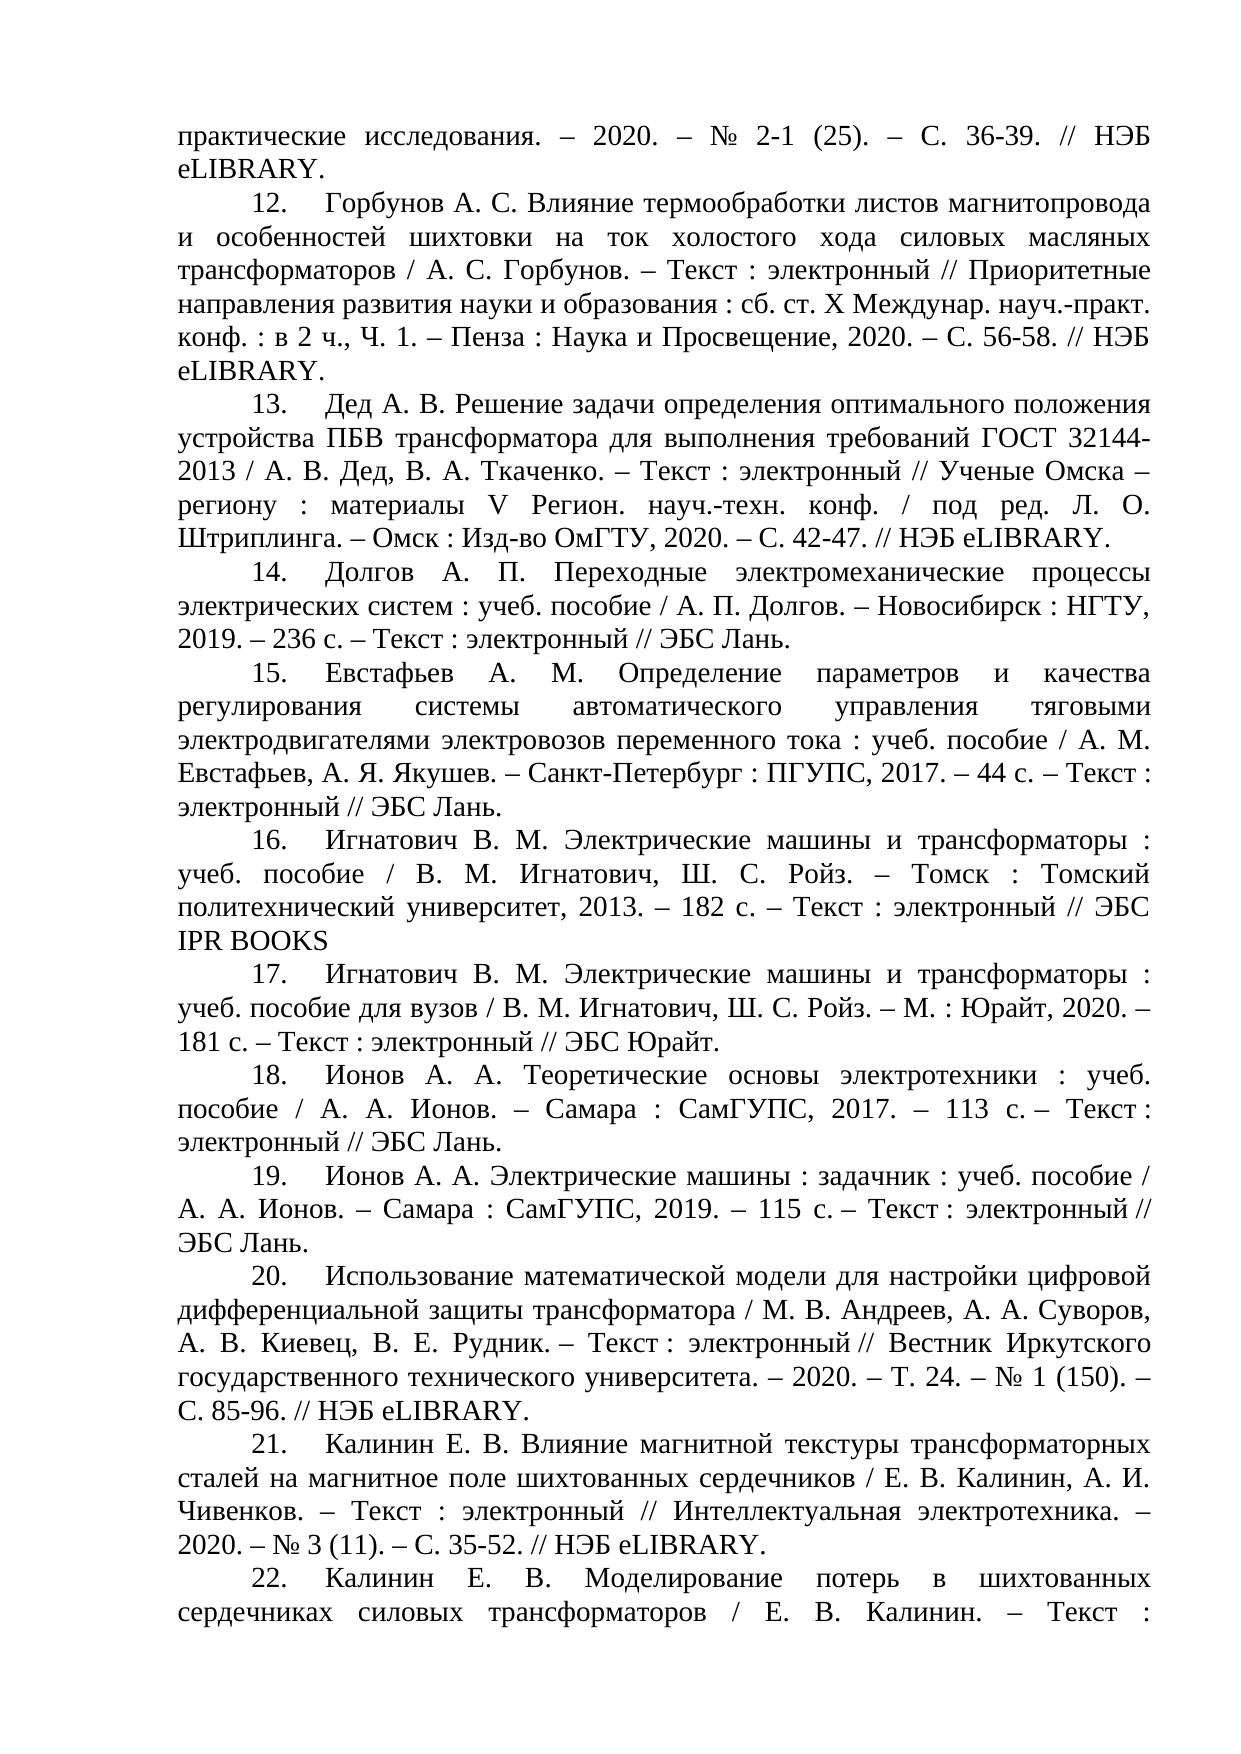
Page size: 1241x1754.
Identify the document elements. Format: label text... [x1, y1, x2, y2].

list Игнатович В. М. Электрические машины и трансформаторы : учеб. пособие / В. М. Игнатович, Ш. С. Ройз. – Томск : Томский политехнический университет, 2013. – 182 c. – Текст : электронный // ЭБС IPR BOOKS [177, 822, 1152, 957]
list Евстафьев А. М. Определение параметров и качества регулирования системы автоматического управления тяговыми электродвигателями электровозов переменного тока : учеб. пособие / А. М. Евстафьев, А. Я. Якушев. – Санкт-Петербург : ПГУПС, 2017. – 44 с. – Текст : электронный // ЭБС Лань. [177, 655, 1152, 822]
list Калинин Е. В. Влияние магнитной текстуры трансформаторных сталей на магнитное поле шихтованных сердечников / Е. В. Калинин, А. И. Чивенков. – Текст : электронный // Интеллектуальная электротехника. – 2020. – № 3 (11). – С. 35-52. // НЭБ eLIBRARY. [177, 1426, 1152, 1560]
list Ионов А. А. Электрические машины : задачник : учеб. пособие / А. А. Ионов. – Самара : СамГУПС, 2019. – 115 с. – Текст : электронный // ЭБС Лань. [177, 1158, 1152, 1258]
list Горбунов А. С. Влияние термообработки листов магнитопровода и особенностей шихтовки на ток холостого хода силовых масляных трансформаторов / А. С. Горбунов. – Текст : электронный // Приоритетные направления развития науки и образования : сб. ст. X Междунар. науч.-практ. конф. : в 2 ч., Ч. 1. – Пенза : Наука и Просвещение, 2020. – С. 56-58. // НЭБ eLIBRARY. [177, 185, 1152, 386]
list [177, 118, 1152, 185]
list Долгов А. П. Переходные электромеханические процессы электрических систем : учеб. пособие / А. П. Долгов. – Новосибирск : НГТУ, 2019. – 236 с. – Текст : электронный // ЭБС Лань. [177, 554, 1152, 655]
list Ионов А. А. Теоретические основы электротехники : учеб. пособие / А. А. Ионов. – Самара : СамГУПС, 2017. – 113 с. – Текст : электронный // ЭБС Лань. [177, 1057, 1152, 1158]
list Игнатович В. М. Электрические машины и трансформаторы : учеб. пособие для вузов / В. М. Игнатович, Ш. С. Ройз. – М. : Юрайт, 2020. – 181 с. – Текст : электронный // ЭБС Юрайт. [177, 957, 1152, 1057]
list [177, 1560, 1152, 1627]
list Дед А. В. Решение задачи определения оптимального положения устройства ПБВ трансформатора для выполнения требований ГОСТ 32144-2013 / А. В. Дед, В. А. Ткаченко. – Текст : электронный // Ученые Омска – региону : материалы V Регион. науч.-техн. конф. / под ред. Л. О. Штриплинга. – Омск : Изд-во ОмГТУ, 2020. – С. 42-47. // НЭБ eLIBRARY. [177, 386, 1152, 554]
list Использование математической модели для настройки цифровой дифференциальной защиты трансформатора / М. В. Андреев, А. А. Суворов, А. В. Киевец, В. Е. Рудник. – Текст : электронный // Вестник Иркутского государственного технического университета. – 2020. – Т. 24. – № 1 (150). – С. 85-96. // НЭБ eLIBRARY. [177, 1258, 1152, 1426]
